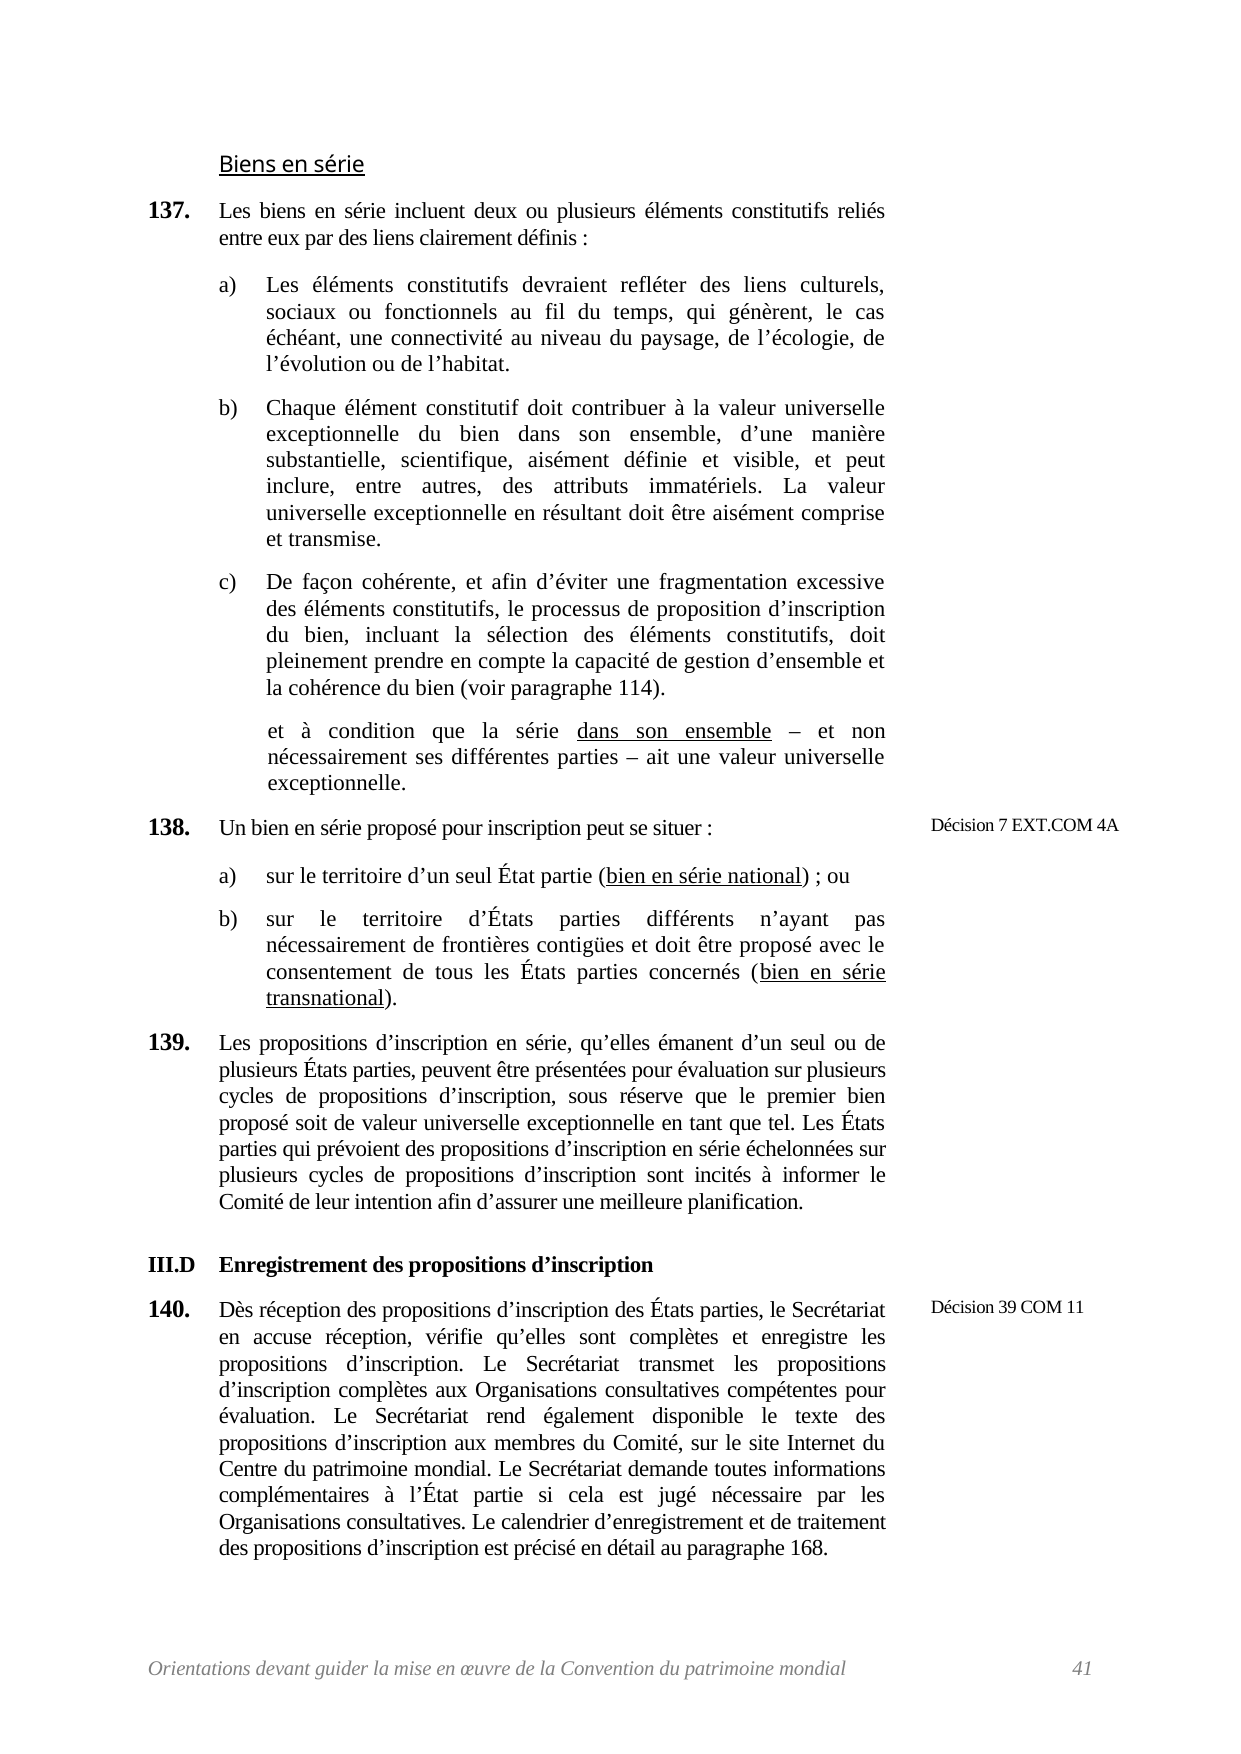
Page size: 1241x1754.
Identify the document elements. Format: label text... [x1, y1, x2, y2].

text et à condition que la série dans son ensemble – et non nécessairement ses différentes parties – ait une valeur universelle exceptionnelle. [267, 717, 886, 796]
list Les éléments constitutifs devraient refléter des liens culturels, sociaux ou fonctionnels au fil du temps, qui génèrent, le cas échéant, une connectivité au niveau du paysage, de l’écologie, de l’évolution ou de l’habitat. [218, 271, 886, 377]
list De façon cohérente, et afin d’éviter une fragmentation excessive des éléments constitutifs, le processus de proposition d’inscription du bien, incluant la sélection des éléments constitutifs, doit pleinement prendre en compte la capacité de gestion d’ensemble et la cohérence du bien (voir paragraphe 114). [218, 568, 886, 700]
list Les propositions d’inscription en série, qu’elles émanent d’un seul ou de plusieurs États parties, peuvent être présentées pour évaluation sur plusieurs cycles de propositions d’inscription, sous réserve que le premier bien proposé soit de valeur universelle exceptionnelle en tant que tel. Les États parties qui prévoient des propositions d’inscription en série échelonnées sur plusieurs cycles de propositions d’inscription sont incités à informer le Comité de leur intention afin d’assurer une meilleure planification. [148, 1027, 886, 1214]
list Chaque élément constitutif doit contribuer à la valeur universelle exceptionnelle du bien dans son ensemble, d’une manière substantielle, scientifique, aisément définie et visible, et peut inclure, entre autres, des attributs immatériels. La valeur universelle exceptionnelle en résultant doit être aisément comprise et transmise. [218, 393, 886, 552]
list sur le territoire d’États parties différents n’ayant pas nécessairement de frontières contigües et doit être proposé avec le consentement de tous les États parties concernés (bien en série transnational). [218, 905, 886, 1011]
list Les biens en série incluent deux ou plusieurs éléments constitutifs reliés entre eux par des liens clairement définis : [148, 196, 886, 251]
subtitle Enregistrement des propositions d’inscription [148, 1252, 886, 1278]
subtitle Biens en série [218, 148, 886, 179]
list Un bien en série proposé pour inscription peut se situer : [148, 812, 886, 841]
list sur le territoire d’un seul État partie (bien en série national) ; ou [218, 862, 886, 888]
list Dès réception des propositions d’inscription des États parties, le Secrétariat en accuse réception, vérifie qu’elles sont complètes et enregistre les propositions d’inscription. Le Secrétariat transmet les propositions d’inscription complètes aux Organisations consultatives compétentes pour évaluation. Le Secrétariat rend également disponible le texte des propositions d’inscription aux membres du Comité, sur le site Internet du Centre du patrimoine mondial. Le Secrétariat demande toutes informations complémentaires à l’État partie si cela est jugé nécessaire par les Organisations consultatives. Le calendrier d’enregistrement et de traitement des propositions d’inscription est précisé en détail au paragraphe 168. [148, 1294, 886, 1561]
